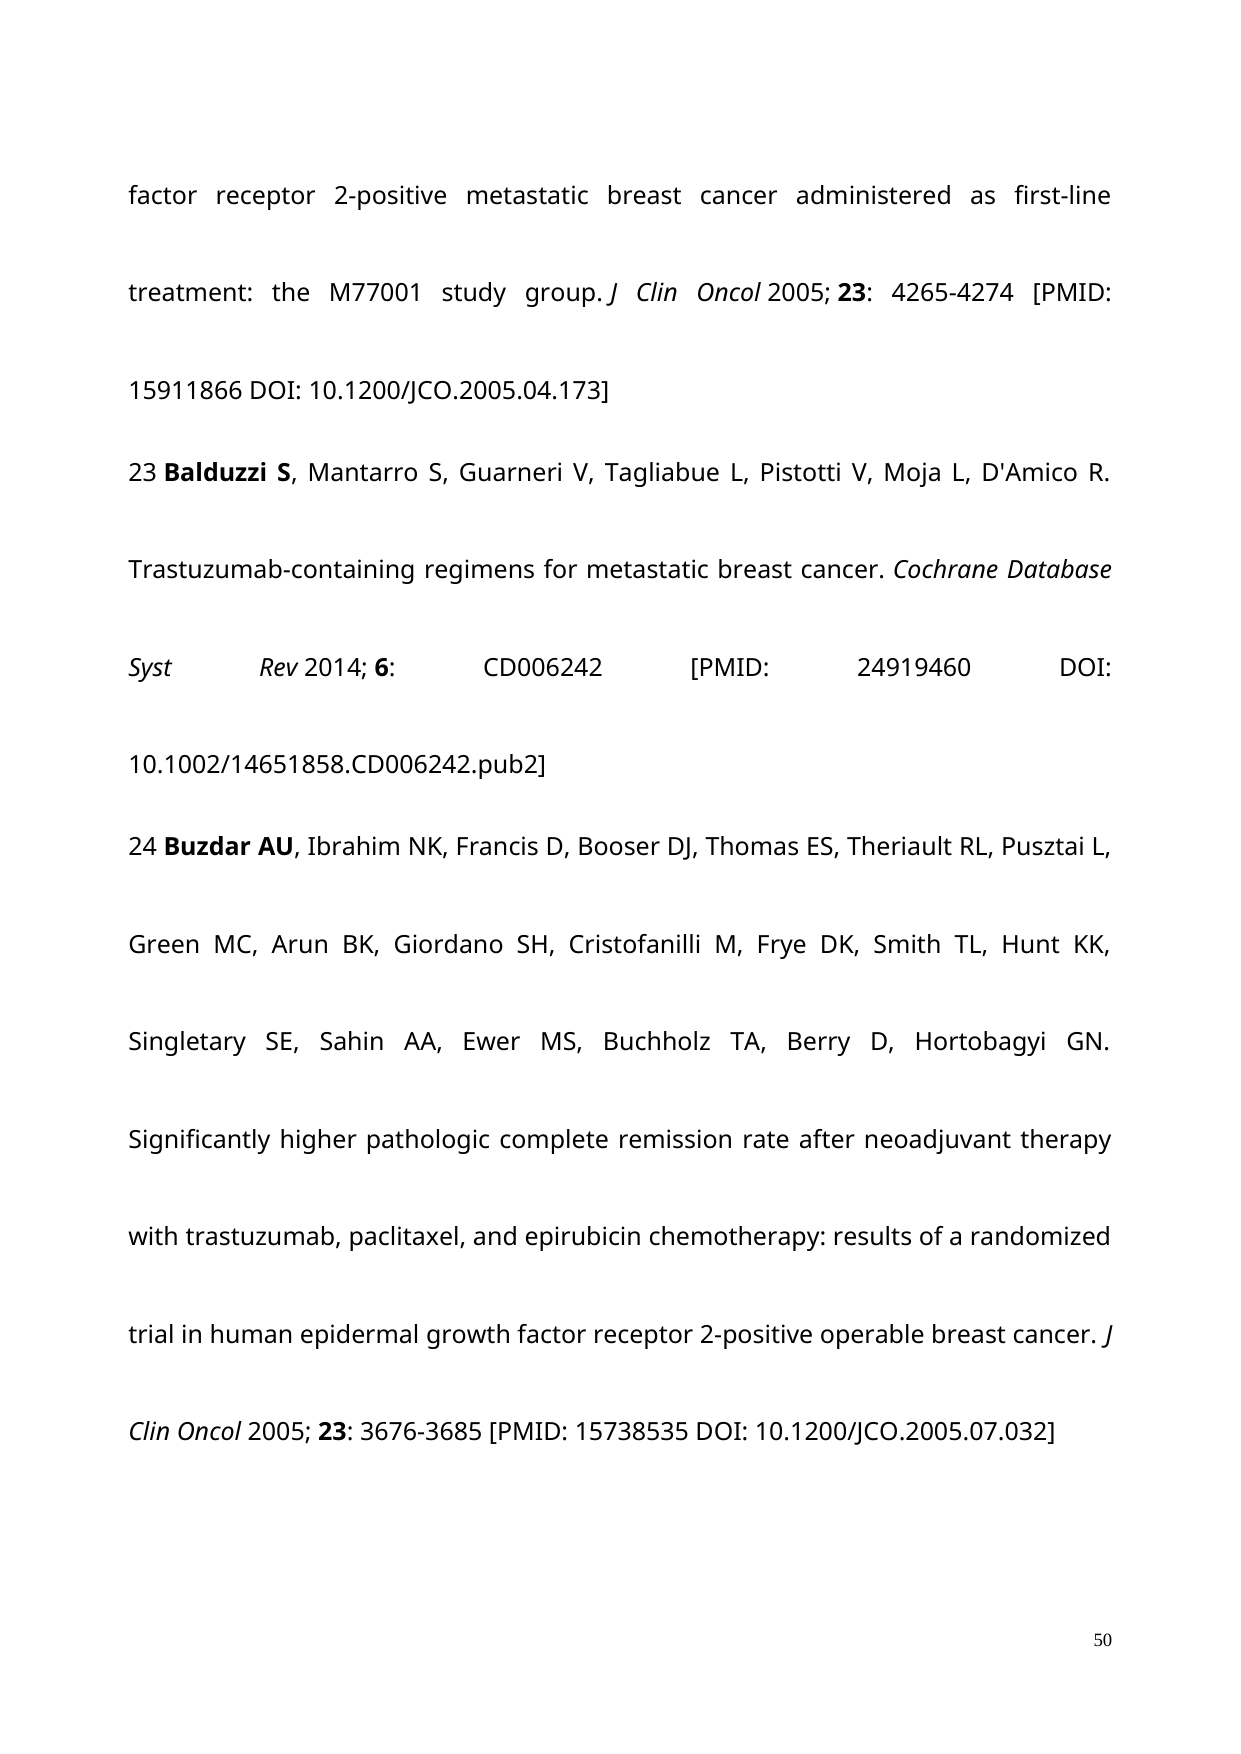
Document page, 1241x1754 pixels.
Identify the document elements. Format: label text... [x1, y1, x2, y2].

text 24 Buzdar AU, Ibrahim NK, Francis D, Booser DJ, Thomas ES, Theriault RL, Pusztai L, Green MC, Arun BK, Giordano SH, Cristofanilli M, Frye DK, Smith TL, Hunt KK, Singletary SE, Sahin AA, Ewer MS, Buchholz TA, Berry D, Hortobagyi GN. Significantly higher pathologic complete remission rate after neoadjuvant therapy with trastuzumab, paclitaxel, and epirubicin chemotherapy: results of a randomized trial in human epidermal growth factor receptor 2-positive operable breast cancer. J Clin Oncol 2005; 23: 3676-3685 [PMID: 15738535 DOI: 10.1200/JCO.2005.07.032] [128, 813, 1112, 1463]
text 23 Balduzzi S, Mantarro S, Guarneri V, Tagliabue L, Pistotti V, Moja L, D'Amico R. Trastuzumab-containing regimens for metastatic breast cancer. Cochrane Database Syst Rev 2014; 6: CD006242 [PMID: 24919460 DOI: 10.1002/14651858.CD006242.pub2] [128, 439, 1112, 796]
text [128, 162, 1112, 422]
